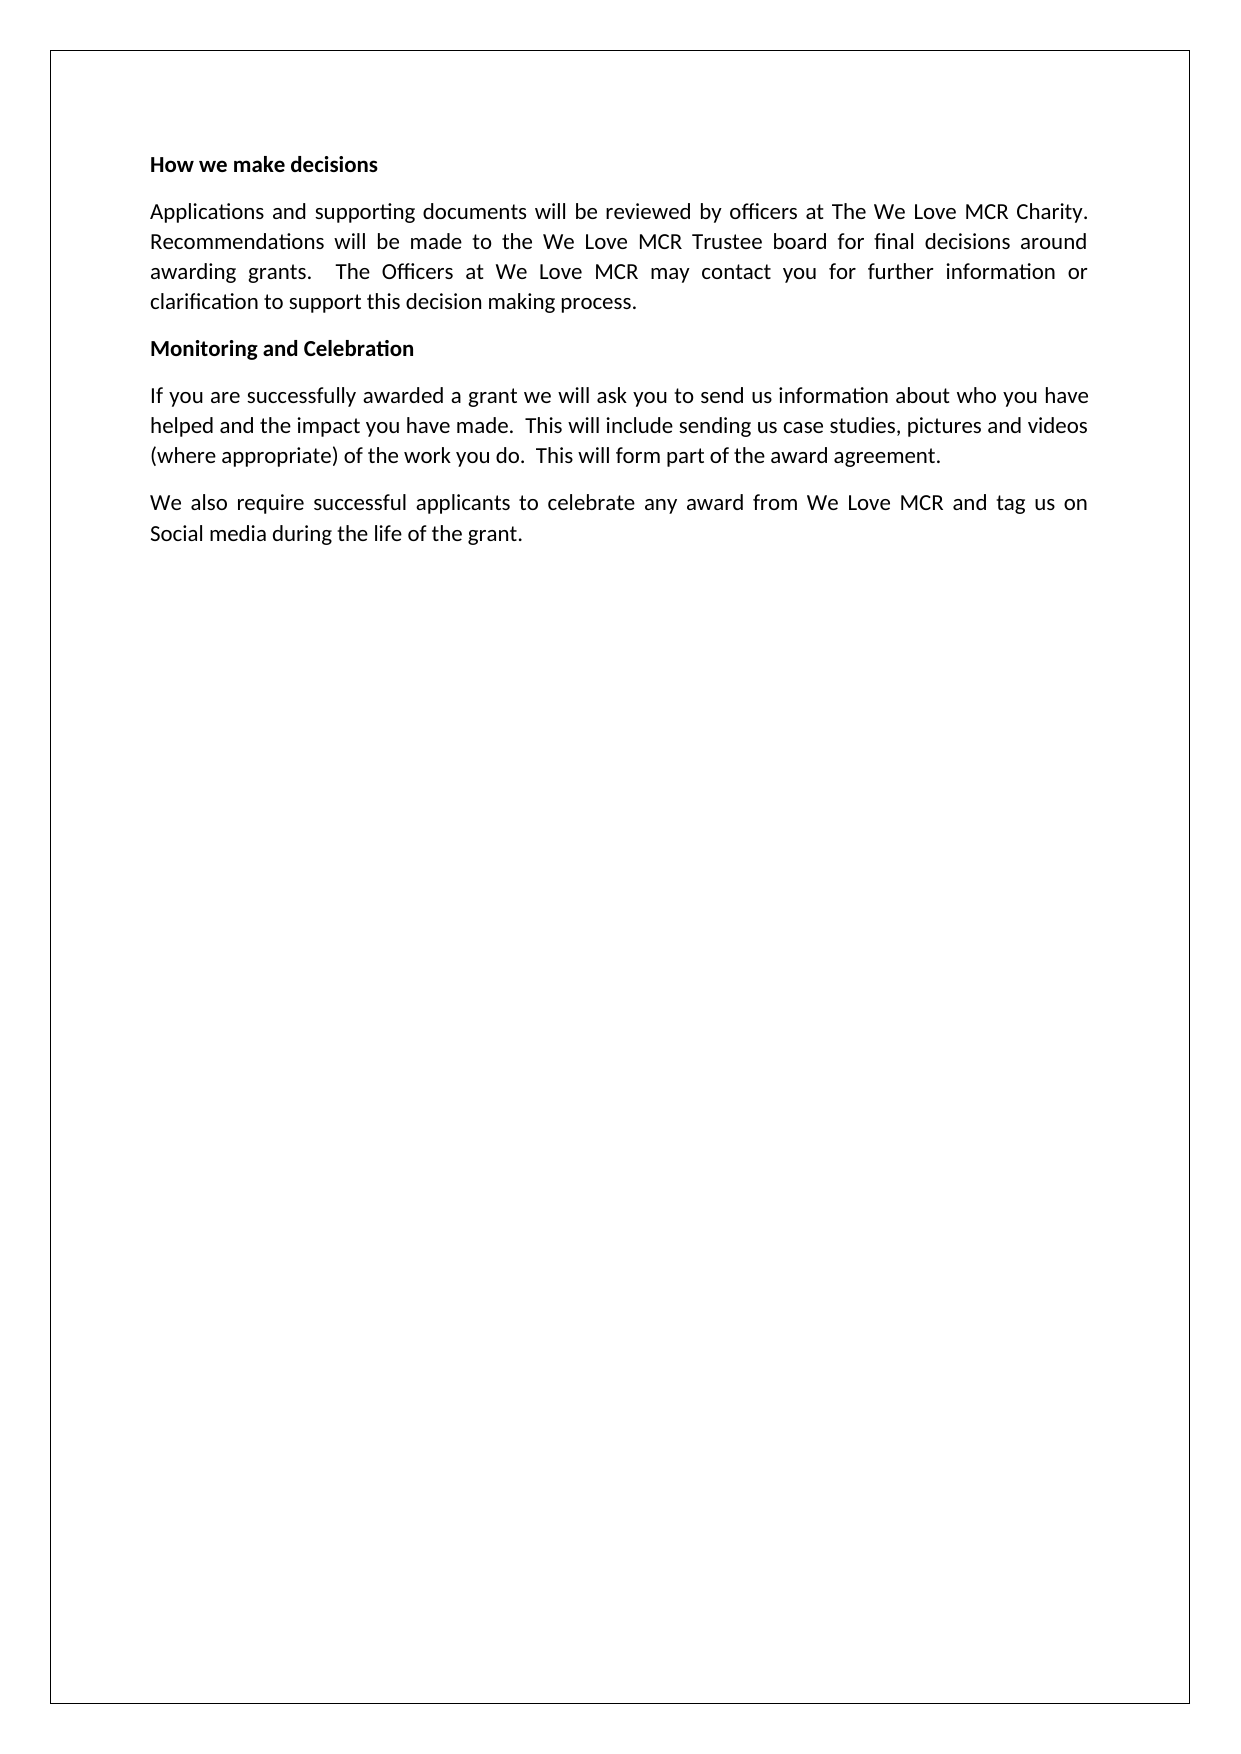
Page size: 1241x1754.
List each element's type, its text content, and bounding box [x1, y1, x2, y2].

text We also require successful applicants to celebrate any award from We Love MCR and tag us on Social media during the life of the grant. [150, 488, 1090, 547]
text If you are successfully awarded a grant we will ask you to send us information about who you have helped and the impact you have made. This will include sending us case studies, pictures and videos (where appropriate) of the work you do. This will form part of the award agreement. [150, 381, 1090, 470]
text How we make decisions [150, 150, 1090, 178]
text Applications and supporting documents will be reviewed by officers at The We Love MCR Charity. Recommendations will be made to the We Love MCR Trustee board for final decisions around awarding grants. The Officers at We Love MCR may contact you for further information or clarification to support this decision making process. [150, 197, 1090, 316]
text Monitoring and Celebration [150, 334, 1090, 362]
